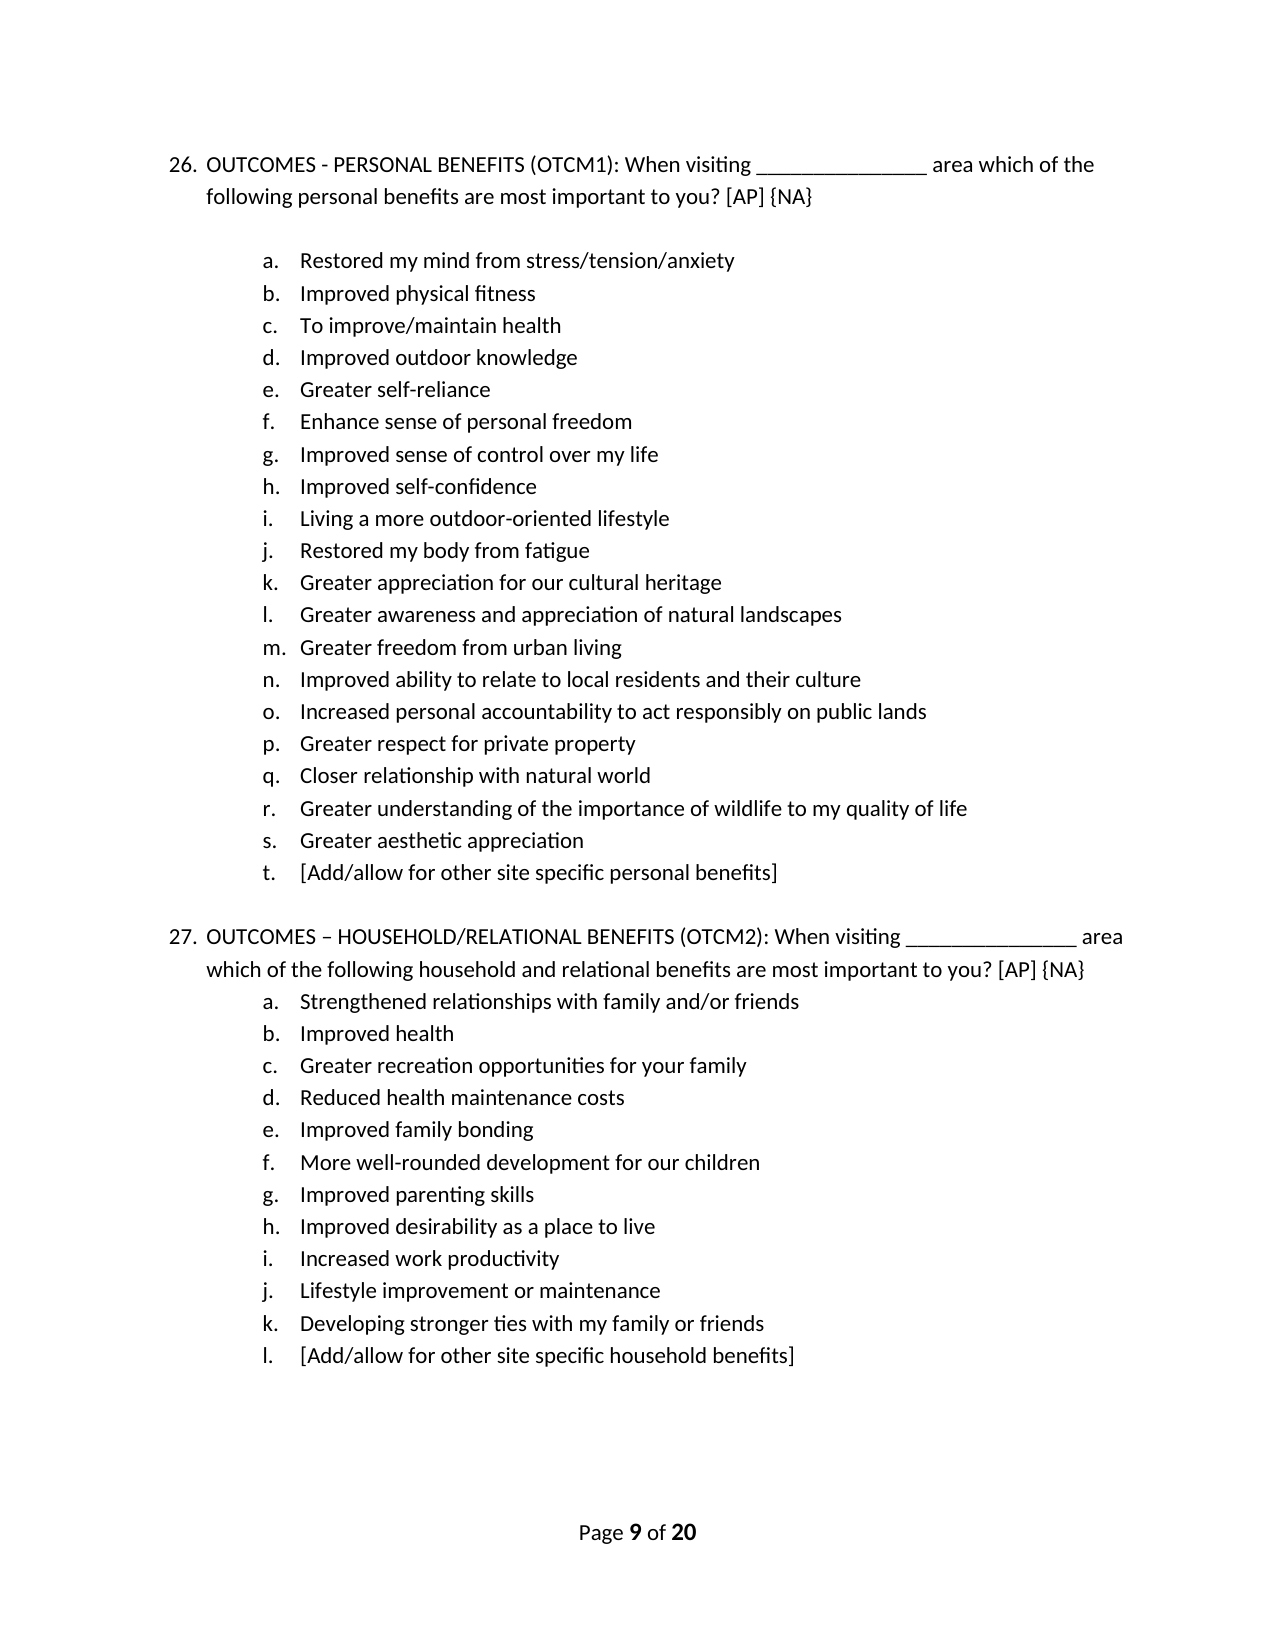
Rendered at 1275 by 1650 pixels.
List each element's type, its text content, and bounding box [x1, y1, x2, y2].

list [Add/allow for other site specific personal benefits] [262, 858, 1125, 886]
list More well-rounded development for our children [262, 1148, 1125, 1176]
list Lifestyle improvement or maintenance [262, 1277, 1125, 1304]
list Developing stronger ties with my family or friends [262, 1309, 1125, 1337]
list Increased work productivity [262, 1244, 1125, 1272]
list Greater appreciation for our cultural heritage [262, 568, 1125, 596]
list Greater understanding of the importance of wildlife to my quality of life [262, 794, 1125, 822]
list Greater respect for private property [262, 729, 1125, 757]
list Closer relationship with natural world [262, 762, 1125, 789]
list Greater aesthetic appreciation [262, 826, 1125, 854]
list OUTCOMES - PERSONAL BENEFITS (OTCM1): When visiting _______________ area which of the following personal benefits are most important to you? [AP] {NA} [169, 150, 1125, 210]
list Restored my mind from stress/tension/anxiety [262, 247, 1125, 274]
list To improve/maintain health [262, 311, 1125, 339]
list Strengthened relationships with family and/or friends [262, 987, 1125, 1015]
list Improved sense of control over my life [262, 440, 1125, 468]
list OUTCOMES – HOUSEHOLD/RELATIONAL BENEFITS (OTCM2): When visiting _______________ area which of the following household and relational benefits are most important to you? [AP] {NA} [169, 922, 1125, 983]
list Living a more outdoor-oriented lifestyle [262, 504, 1125, 532]
list Improved physical fitness [262, 279, 1125, 307]
list [Add/allow for other site specific household benefits] [262, 1341, 1125, 1369]
list Improved desirability as a place to live [262, 1212, 1125, 1240]
list Improved family bonding [262, 1116, 1125, 1144]
list Increased personal accountability to act responsibly on public lands [262, 697, 1125, 725]
list Greater freedom from urban living [262, 633, 1125, 661]
list Improved outdoor knowledge [262, 343, 1125, 371]
list Greater self-reliance [262, 375, 1125, 403]
list Restored my body from fatigue [262, 536, 1125, 564]
list Improved parenting skills [262, 1180, 1125, 1208]
list Reduced health maintenance costs [262, 1083, 1125, 1111]
list Improved ability to relate to local residents and their culture [262, 665, 1125, 693]
list Greater recreation opportunities for your family [262, 1051, 1125, 1079]
list Improved health [262, 1019, 1125, 1047]
list Greater awareness and appreciation of natural landscapes [262, 601, 1125, 629]
list Improved self-confidence [262, 472, 1125, 500]
list Enhance sense of personal freedom [262, 407, 1125, 436]
